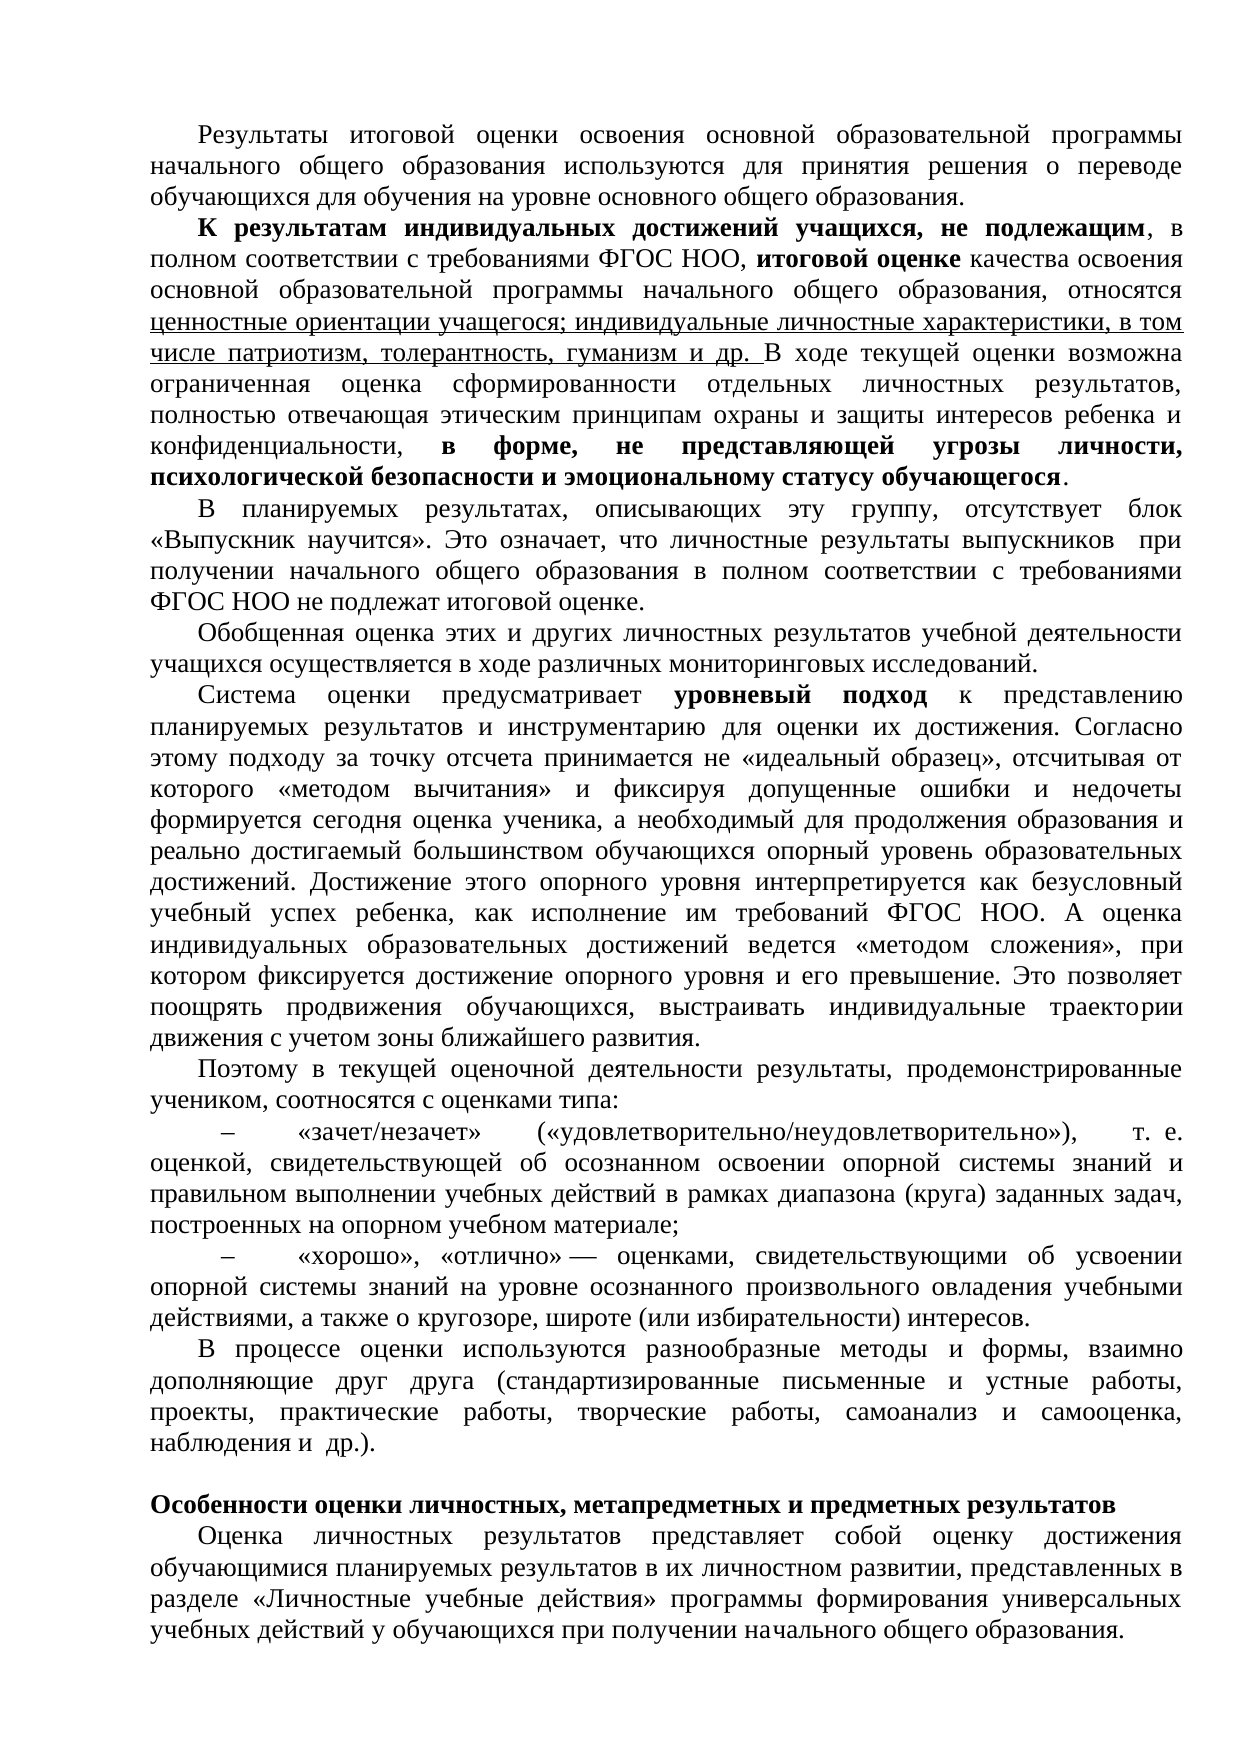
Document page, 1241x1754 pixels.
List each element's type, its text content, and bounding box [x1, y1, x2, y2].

text К результатам индивидуальных достижений учащихся, не подлежащим, в полном соответствии с требованиями ФГОС НОО, итоговой оценке качества освоения основной образовательной программы начального общего образования, относятся ценностные ориентации учащегося; индивидуальные личностные характеристики, в том числе патриотизм, толерантность, гуманизм и др. В ходе текущей оценки возможна ограниченная оценка сформированности отдельных личностных результатов, полностью отвечающая этическим принципам охраны и защиты интересов ребенка и конфиденциальности, в форме, не представляющей угрозы личности, психологической безопасности и эмоциональному статусу обучающегося. [150, 211, 1183, 332]
text К результатам индивидуальных достижений учащихся, не подлежащим, в полном соответствии с требованиями ФГОС НОО, итоговой оценке качества освоения основной образовательной программы начального общего образования, относятся ценностные ориентации учащегося; индивидуальные личностные характеристики, в том числе патриотизм, толерантность, гуманизм и др. В ходе текущей оценки возможна ограниченная оценка сформированности отдельных личностных результатов, полностью отвечающая этическим принципам охраны и защиты интересов ребенка и конфиденциальности, в форме, не представляющей угрозы личности, психологической безопасности и эмоциональному статусу обучающегося. [150, 333, 1183, 492]
text Оценка личностных результатов представляет собой оценку достижения обучающимися планируемых результатов в их личностном развитии, представленных в разделе «Личностные учебные действия» программы формирования универсальных учебных действий у обучающихся при получении начального общего образования. [150, 1519, 1183, 1644]
text В планируемых результатах, описывающих эту группу, отсутствует блок «Выпускник научится». Это означает, что личностные результаты выпускников при получении начального общего образования в полном соответствии с требованиями ФГОС НОО не подлежат итоговой оценке. [150, 492, 1183, 616]
list «хорошо», «отлично» — оценками, свидетельствующими об усвоении опорной системы знаний на уровне осознанного произвольного овладения учебными действиями, а также о кругозоре, широте (или избирательности) интересов. [150, 1239, 1183, 1333]
text Результаты итоговой оценки освоения основной образовательной программы начального общего образования используются для принятия решения о переводе обучающихся для обучения на уровне основного общего образования. [150, 118, 1183, 211]
text Система оценки предусматривает уровневый подход к представлению планируемых результатов и инструментарию для оценки их достижения. Согласно этому подходу за точку отсчета принимается не «идеальный образец», отсчитывая от которого «методом вычитания» и фиксируя допущенные ошибки и недочеты формируется сегодня оценка ученика, а необходимый для продолжения образования и реально достигаемый большинством обучающихся опорный уровень образовательных достижений. Достижение этого опорного уровня интерпретируется как безусловный учебный успех ребенка, как исполнение им требований ФГОС НОО. А оценка индивидуальных образовательных достижений ведется «методом сложения», при котором фиксируется достижение опорного уровня и его превышение. Это позволяет поощрять продвижения обучающихся, выстраивать индивидуальные траектории движения с учетом зоны ближайшего развития. [150, 678, 1183, 1052]
list «зачет/незачет» («удовлетворительно/неудовлетворительно»), т. е. оценкой, свидетельствующей об осознанном освоении опорной системы знаний и правильном выполнении учебных действий в рамках диапазона (круга) заданных задач, построенных на опорном учебном материале; [150, 1114, 1183, 1239]
text Обобщенная оценка этих и других личностных результатов учебной деятельности учащихся осуществляется в ходе различных мониторинговых исследований. [150, 616, 1183, 678]
subtitle Особенности оценки личностных, метапредметных и предметных результатов [150, 1488, 1183, 1519]
text В процессе оценки используются разнообразные методы и формы, взаимно дополняющие друг друга (стандартизированные письменные и устные работы, проекты, практические работы, творческие работы, самоанализ и самооценка, наблюдения и др.). [150, 1333, 1183, 1457]
text Поэтому в текущей оценочной деятельности результаты, продемонстрированные учеником, соотносятся с оценками типа: [150, 1052, 1183, 1114]
